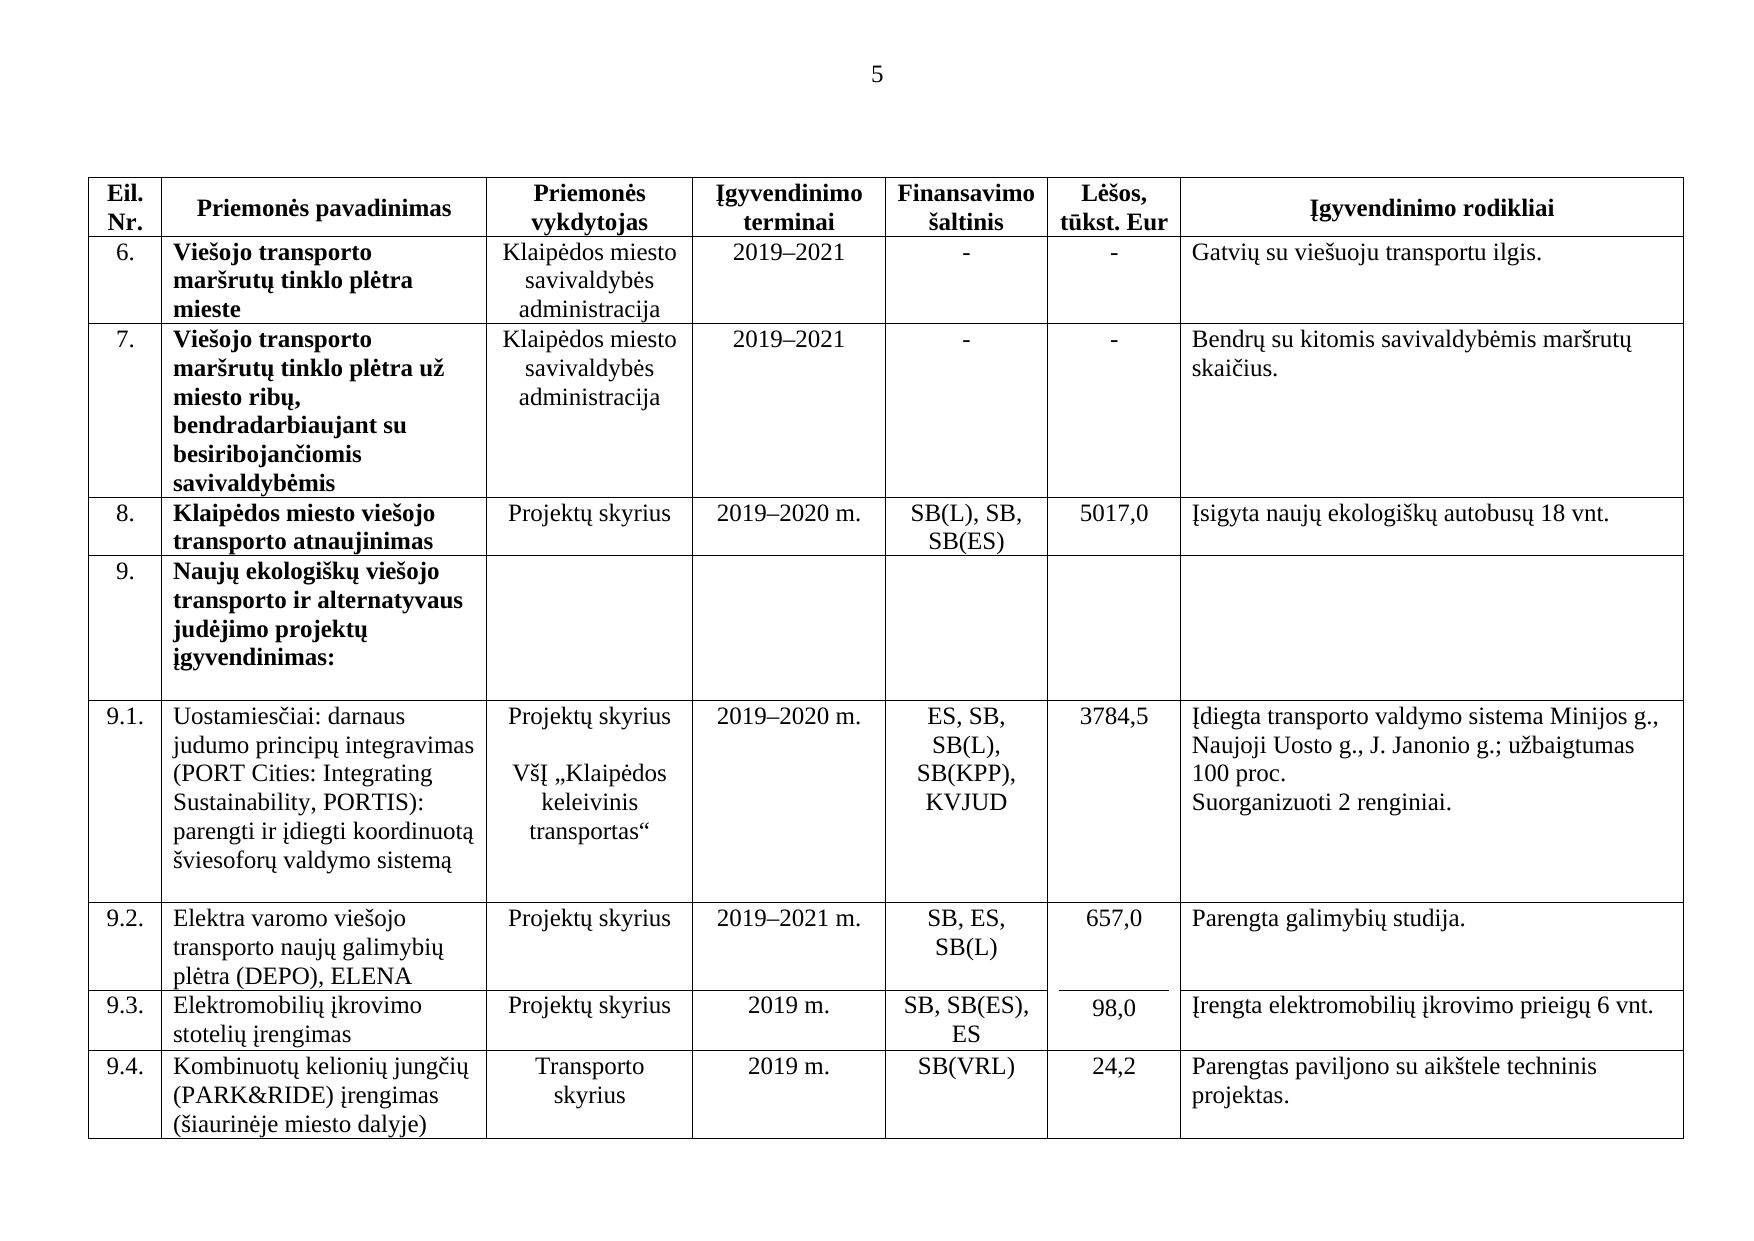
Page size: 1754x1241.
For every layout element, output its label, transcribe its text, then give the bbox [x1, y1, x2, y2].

table_cell Uostamiesčiai: darnaus judumo principų integravimas (PORT Cities: Integrating Sustainability, PORTIS): parengti ir įdiegti koordinuotą šviesoforų valdymo sistemą [162, 701, 486, 902]
table_cell 657,0 98,0 [1048, 903, 1180, 1050]
table_cell ES, SB, SB(L), SB(KPP), KVJUD [886, 701, 1047, 902]
table_cell 9. [89, 556, 161, 700]
table_cell 9.3. [89, 991, 161, 1050]
table_cell - [886, 324, 1047, 497]
table_cell - [1048, 324, 1180, 497]
table_cell Viešojo transporto maršrutų tinklo plėtra už miesto ribų, bendradarbiaujant su besiribojančiomis savivaldybėmis [162, 324, 486, 497]
table_cell Projektų skyrius [487, 903, 692, 989]
table_cell [1181, 556, 1683, 700]
table_header Priemonės vykdytojas [487, 178, 692, 236]
table_cell 2019–2021 m. [693, 903, 885, 989]
table_cell 9.2. [89, 903, 161, 989]
table_header Įgyvendinimo rodikliai [1181, 178, 1683, 236]
table_cell Elektra varomo viešojo transporto naujų galimybių plėtra (DEPO), ELENA [162, 903, 486, 989]
table_cell Bendrų su kitomis savivaldybėmis maršrutų skaičius. [1181, 324, 1683, 497]
table_cell Įdiegta transporto valdymo sistema Minijos g., Naujoji Uosto g., J. Janonio g.; užbaigtumas 100 proc. Suorganizuoti 2 renginiai. [1181, 701, 1683, 902]
table_cell 2019–2020 m. [693, 498, 885, 555]
table_cell Įrengta elektromobilių įkrovimo prieigų 6 vnt. [1181, 991, 1683, 1050]
table_cell SB, SB(ES), ES [886, 991, 1047, 1050]
table_cell 9.4. [89, 1051, 161, 1137]
table_cell 2019 m. [693, 991, 885, 1050]
table_cell 5017,0 [1048, 498, 1180, 555]
table_cell Gatvių su viešuoju transportu ilgis. [1181, 237, 1683, 323]
table_cell 2019 m. [693, 1051, 885, 1137]
table_cell Klaipėdos miesto savivaldybės administracija [487, 237, 692, 323]
table_cell Projektų skyrius VšĮ „Klaipėdos keleivinis transportas“ [487, 701, 692, 902]
table_cell 24,2 [1048, 1051, 1180, 1137]
table_cell Parengtas paviljono su aikštele techninis projektas. [1181, 1051, 1683, 1137]
table_cell Klaipėdos miesto savivaldybės administracija [487, 324, 692, 497]
table_cell Elektromobilių įkrovimo stotelių įrengimas [162, 991, 486, 1050]
table_cell - [1048, 237, 1180, 323]
table_cell - [886, 237, 1047, 323]
table_cell [886, 556, 1047, 700]
table_cell 9.1. [89, 701, 161, 902]
table_cell [693, 556, 885, 700]
table_header Eil. Nr. [89, 178, 161, 236]
table_cell 2019–2021 [693, 324, 885, 497]
table_cell Viešojo transporto maršrutų tinklo plėtra mieste [162, 237, 486, 323]
table_cell 2019–2021 [693, 237, 885, 323]
table_header Priemonės pavadinimas [162, 178, 486, 236]
table_cell 3784,5 [1048, 701, 1180, 902]
table_cell [1048, 556, 1180, 700]
table_cell 8. [89, 498, 161, 555]
table_cell Įsigyta naujų ekologiškų autobusų 18 vnt. [1181, 498, 1683, 555]
table_cell Projektų skyrius [487, 498, 692, 555]
table_cell SB(VRL) [886, 1051, 1047, 1137]
table_cell [487, 556, 692, 700]
table_header Lėšos, tūkst. Eur [1048, 178, 1180, 236]
table_header Įgyvendinimo terminai [693, 178, 885, 236]
table_cell Transporto skyrius [487, 1051, 692, 1137]
table_cell Klaipėdos miesto viešojo transporto atnaujinimas [162, 498, 486, 555]
table_cell Projektų skyrius [487, 991, 692, 1050]
table_cell Naujų ekologiškų viešojo transporto ir alternatyvaus judėjimo projektų įgyvendinimas: [162, 556, 486, 700]
table_cell Parengta galimybių studija. [1181, 903, 1683, 989]
table_cell 2019–2020 m. [693, 701, 885, 902]
table_cell 7. [89, 324, 161, 497]
table_header Finansavimo šaltinis [886, 178, 1047, 236]
table_cell 6. [89, 237, 161, 323]
table_cell SB, ES, SB(L) [886, 903, 1047, 989]
table_cell Kombinuotų kelionių jungčių (PARK&RIDE) įrengimas (šiaurinėje miesto dalyje) [162, 1051, 486, 1137]
table_cell SB(L), SB, SB(ES) [886, 498, 1047, 555]
